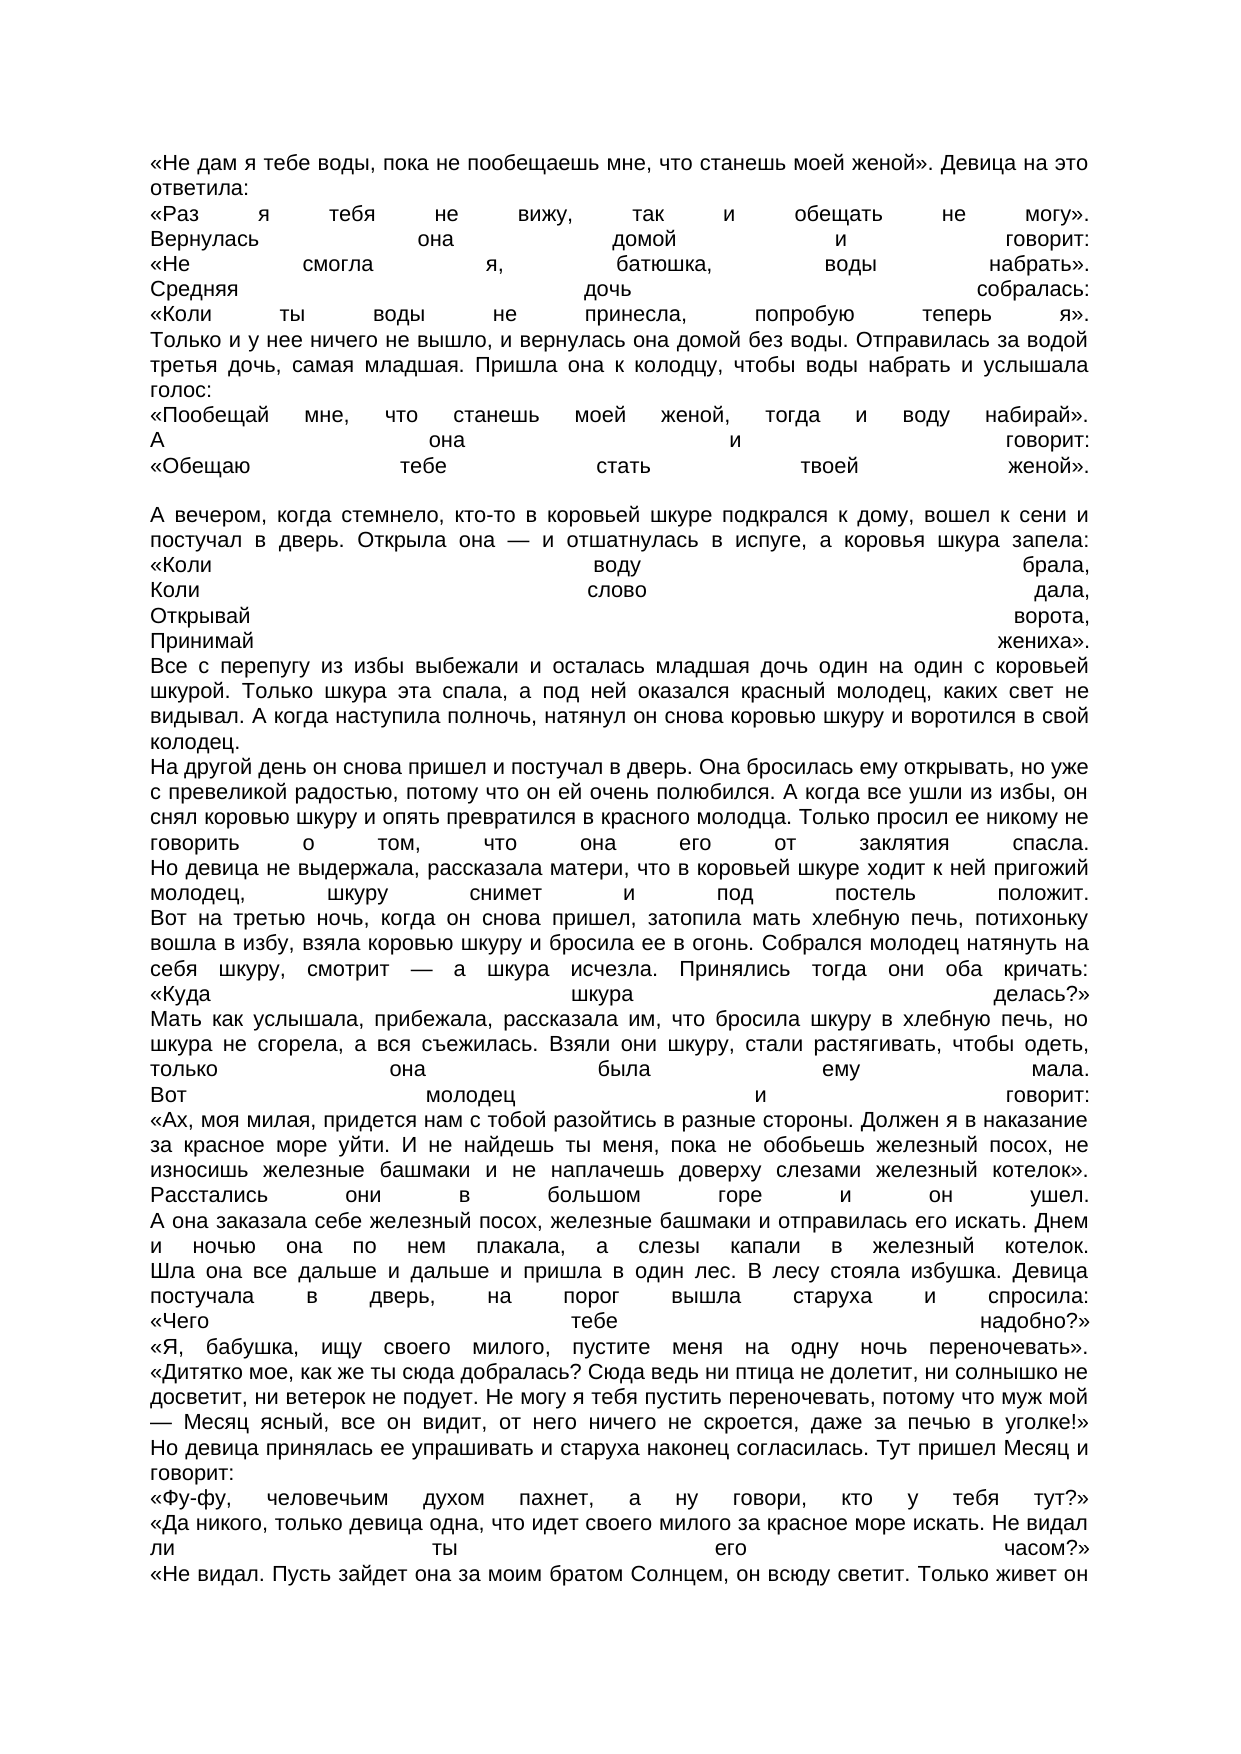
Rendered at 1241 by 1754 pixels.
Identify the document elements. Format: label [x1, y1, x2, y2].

text [150, 150, 1090, 1586]
